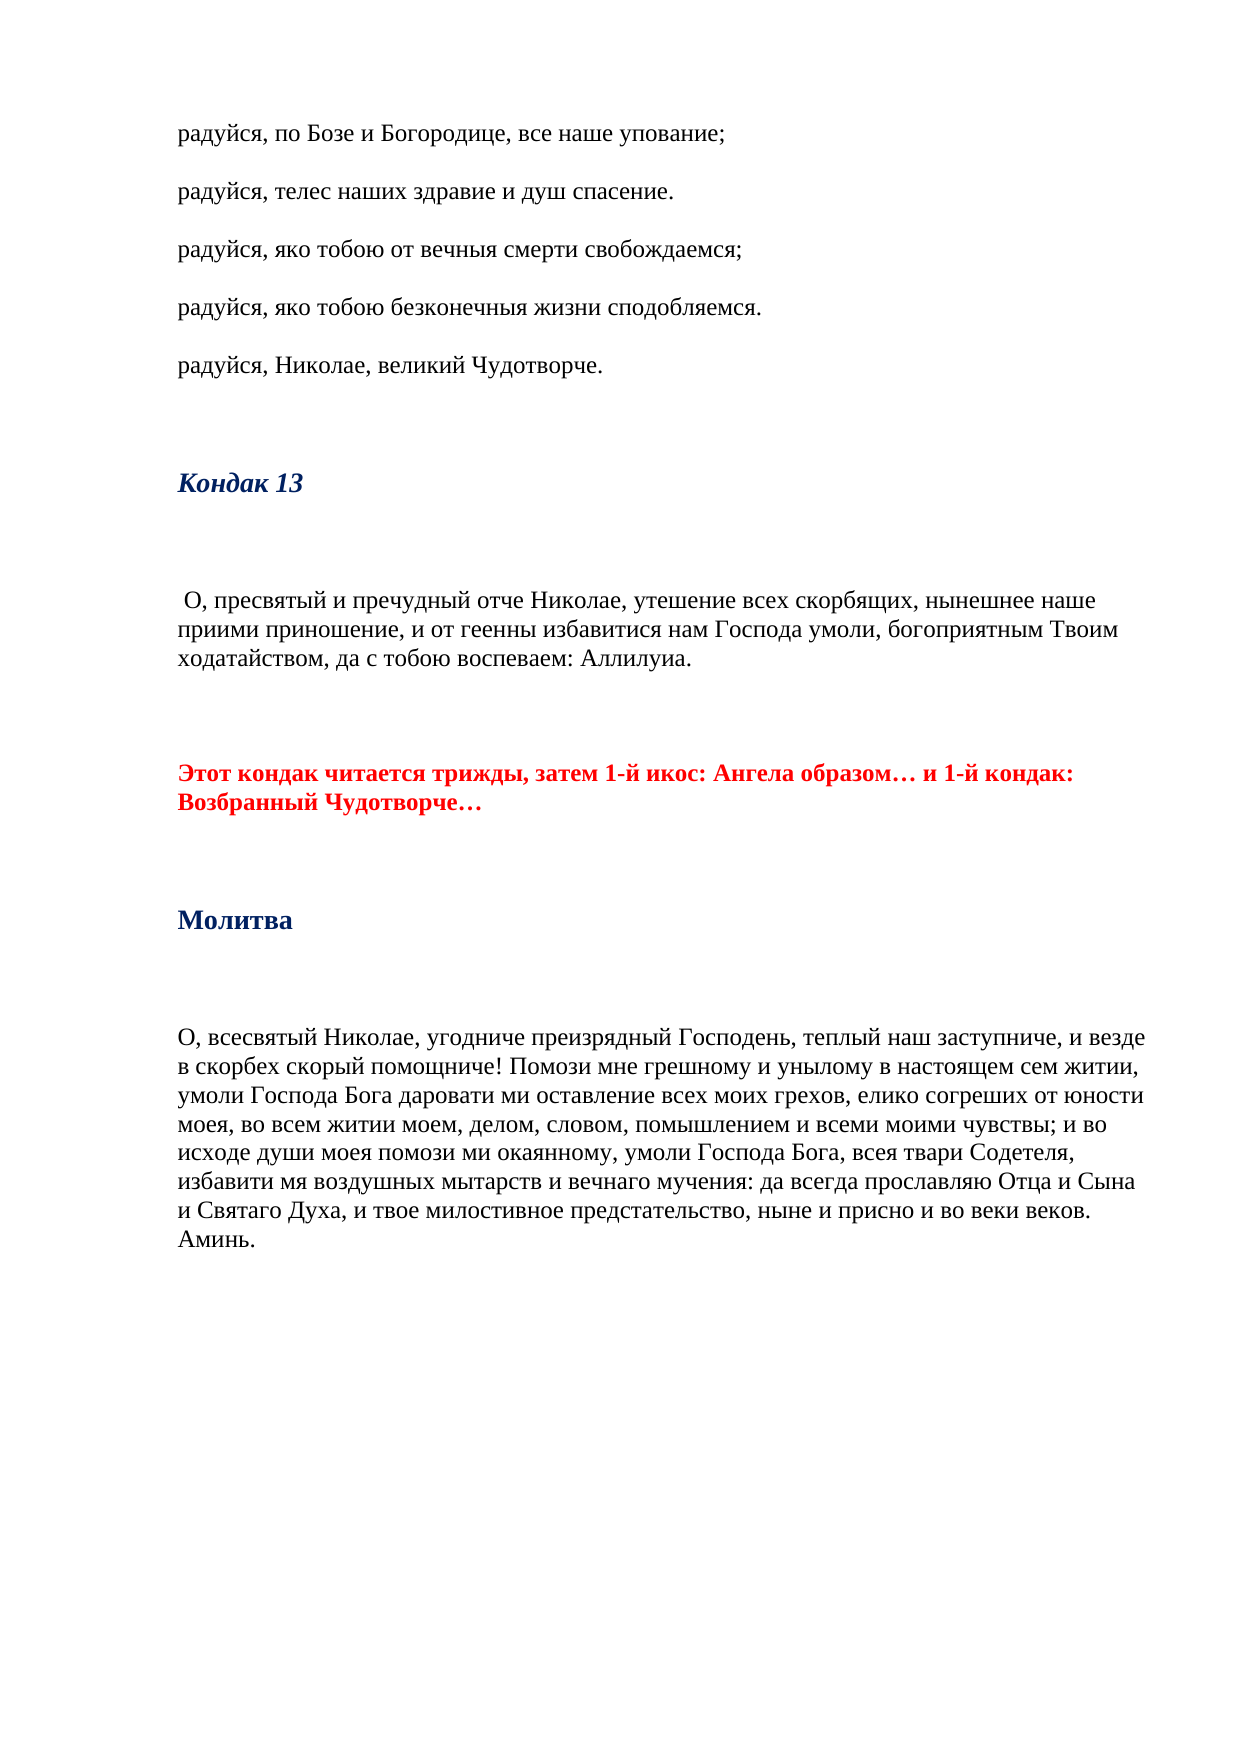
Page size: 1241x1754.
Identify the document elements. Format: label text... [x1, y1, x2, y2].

text О, пресвятый и пречудный отче Николае, утешение всех скорбящих, нынешнее наше приими приношение, и от геенны избавитися нам Господа умоли, богоприятным Твоим ходатайством, да с тобою воспеваем: Аллилуиа. [177, 585, 1152, 671]
text радуйся, яко тобою от вечныя смерти свобождаемся; [177, 234, 1152, 263]
text радуйся, Николае, великий Чудотворче. [177, 350, 1152, 378]
text О, всесвятый Николае, угодниче преизрядный Господень, теплый наш заступниче, и везде в скорбех скорый помощниче! Помози мне грешному и унылому в настоящем сем житии, умоли Господа Бога даровати ми оставление всех моих грехов, елико согреших от юности моея, во всем житии моем, делом, словом, помышлением и всеми моими чувствы; и во исходе души моея помози ми окаянному, умоли Господа Бога, всея твари Содетеля, избавити мя воздушных мытарств и вечнаго мучения: да всегда прославляю Отца и Сына и Святаго Духа, и твое милостивное предстательство, ныне и присно и во веки веков. Аминь. [177, 1022, 1152, 1252]
text Этот кондак читается трижды, затем 1-й икос: Ангела образом… и 1-й кондак: Возбранный Чудотворче… [177, 758, 1152, 816]
text радуйся, по Бозе и Богородице, все наше упование; [177, 118, 1152, 147]
text радуйся, телес наших здравие и душ спасение. [177, 176, 1152, 205]
text Кондак 13 [177, 466, 1152, 498]
text радуйся, яко тобою безконечныя жизни сподобляемся. [177, 292, 1152, 321]
text Молитва [177, 903, 1152, 935]
